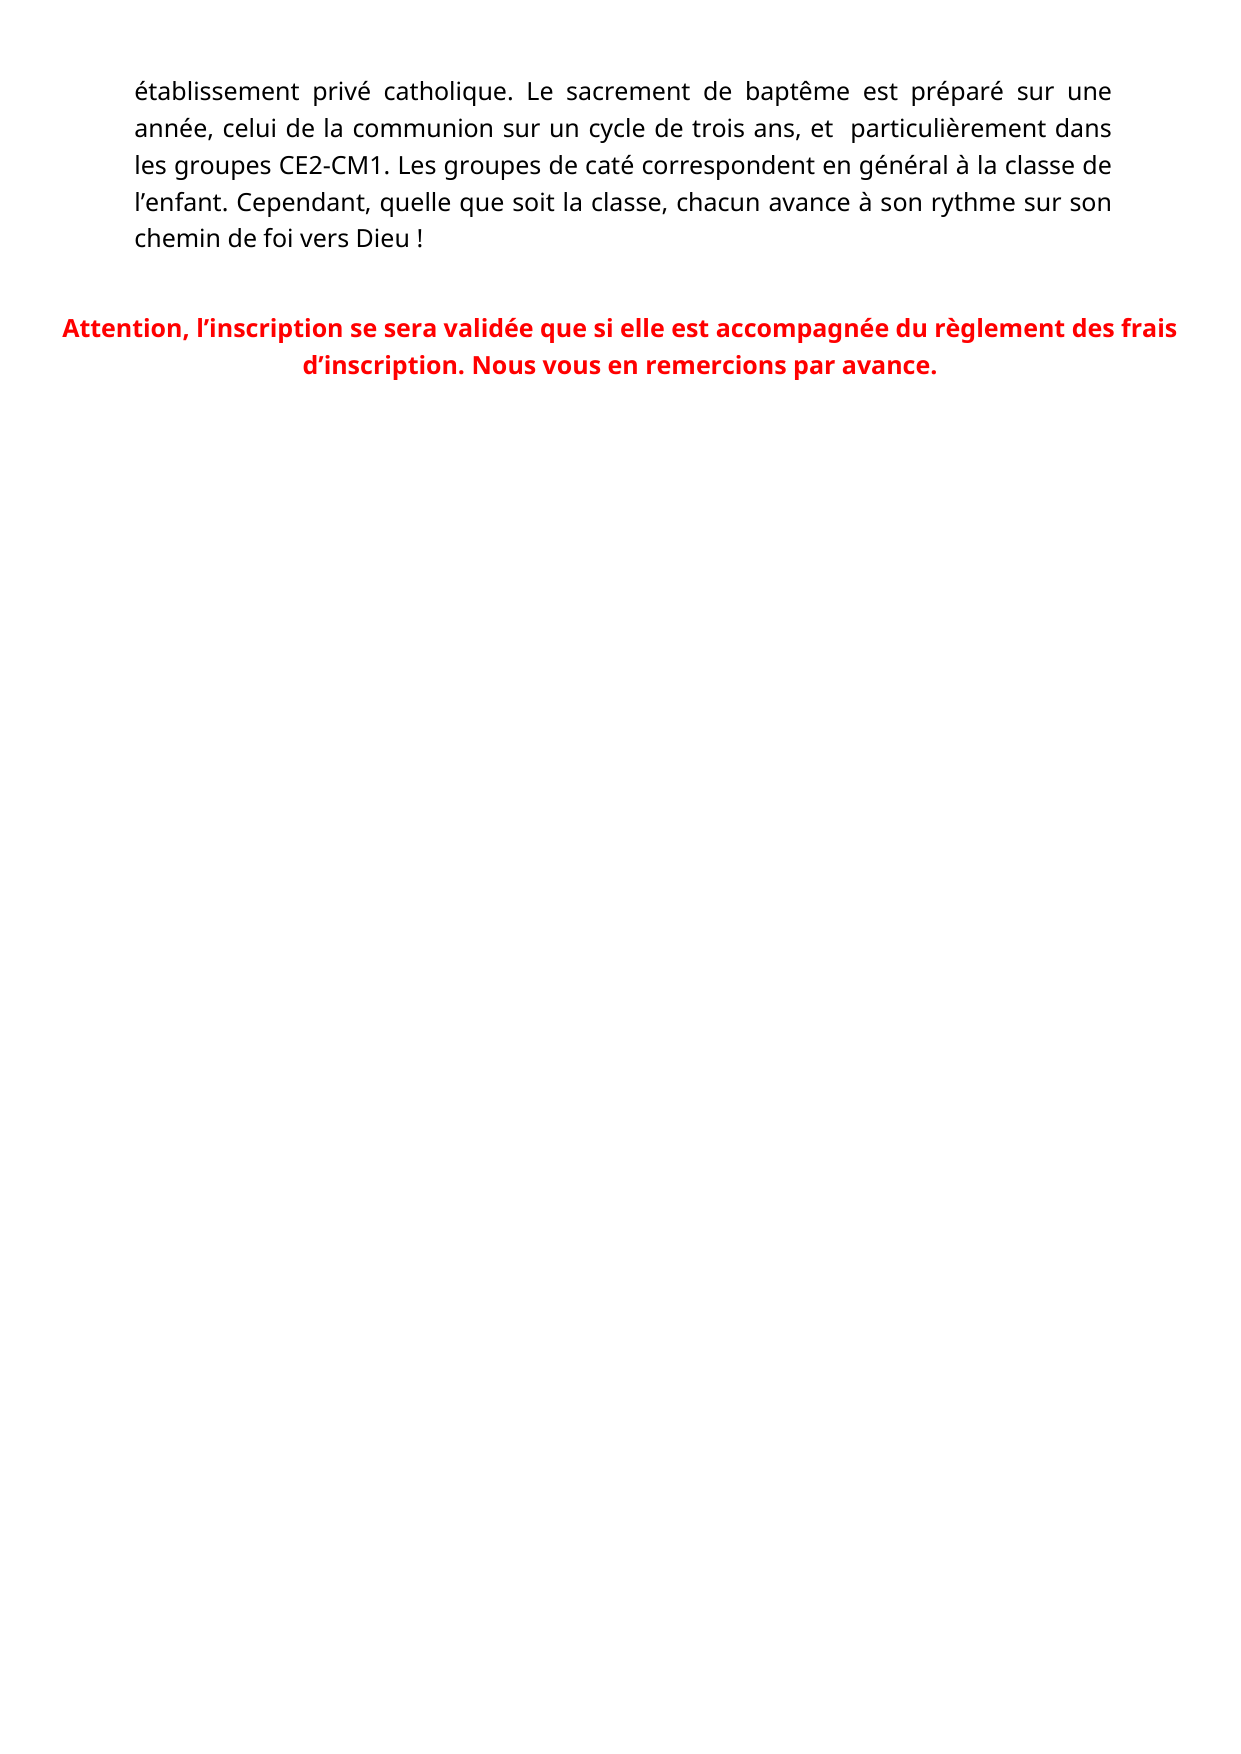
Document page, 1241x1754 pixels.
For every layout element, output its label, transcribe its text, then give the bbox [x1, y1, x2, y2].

text Attention, l’inscription se sera validée que si elle est accompagnée du règlement des frais d’inscription. Nous vous en remercions par avance. [59, 311, 1181, 382]
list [134, 74, 1113, 255]
